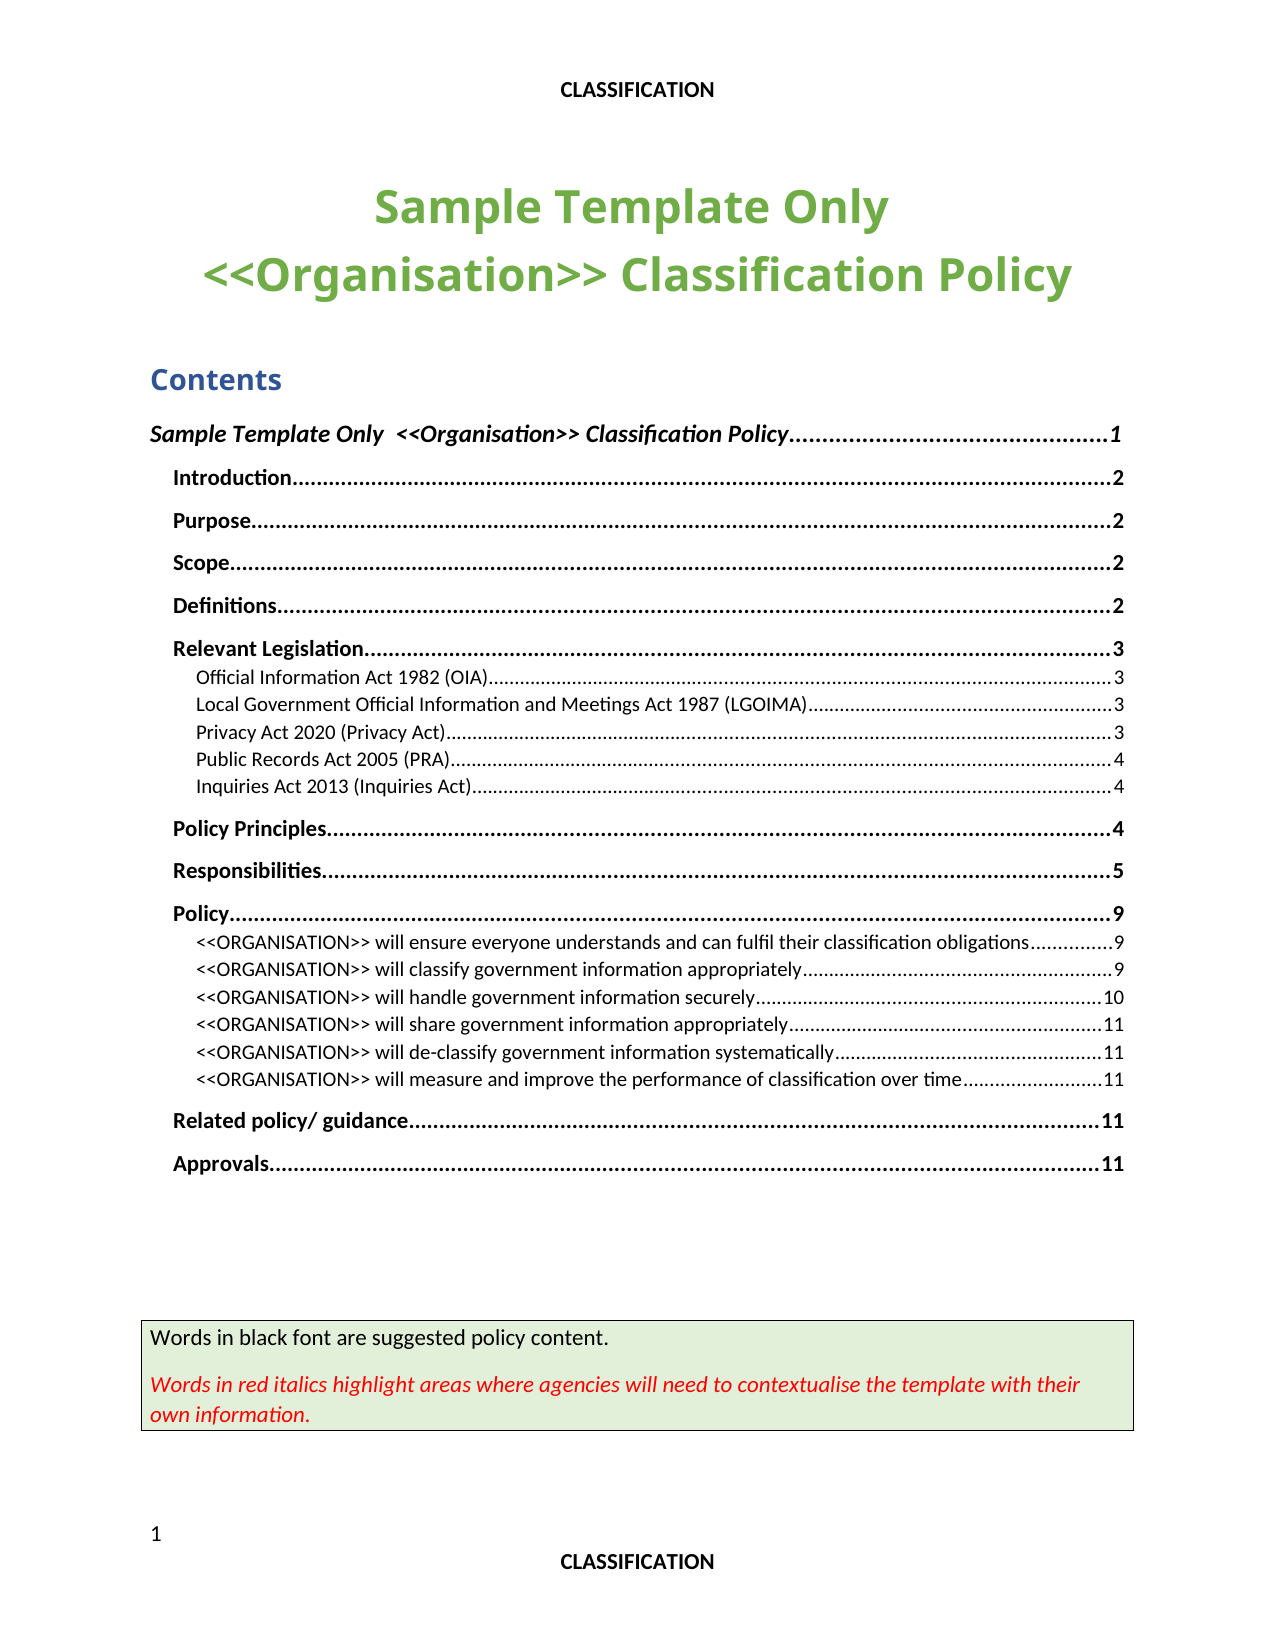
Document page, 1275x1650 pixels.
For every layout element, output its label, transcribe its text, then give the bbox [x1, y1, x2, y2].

text Words in red italics highlight areas where agencies will need to contextualise the template with their own information. [142, 1367, 1133, 1430]
text Words in black font are suggested policy content. [142, 1321, 1133, 1351]
subtitle Sample Template Only <<Organisation>> Classification Policy [150, 175, 1125, 305]
